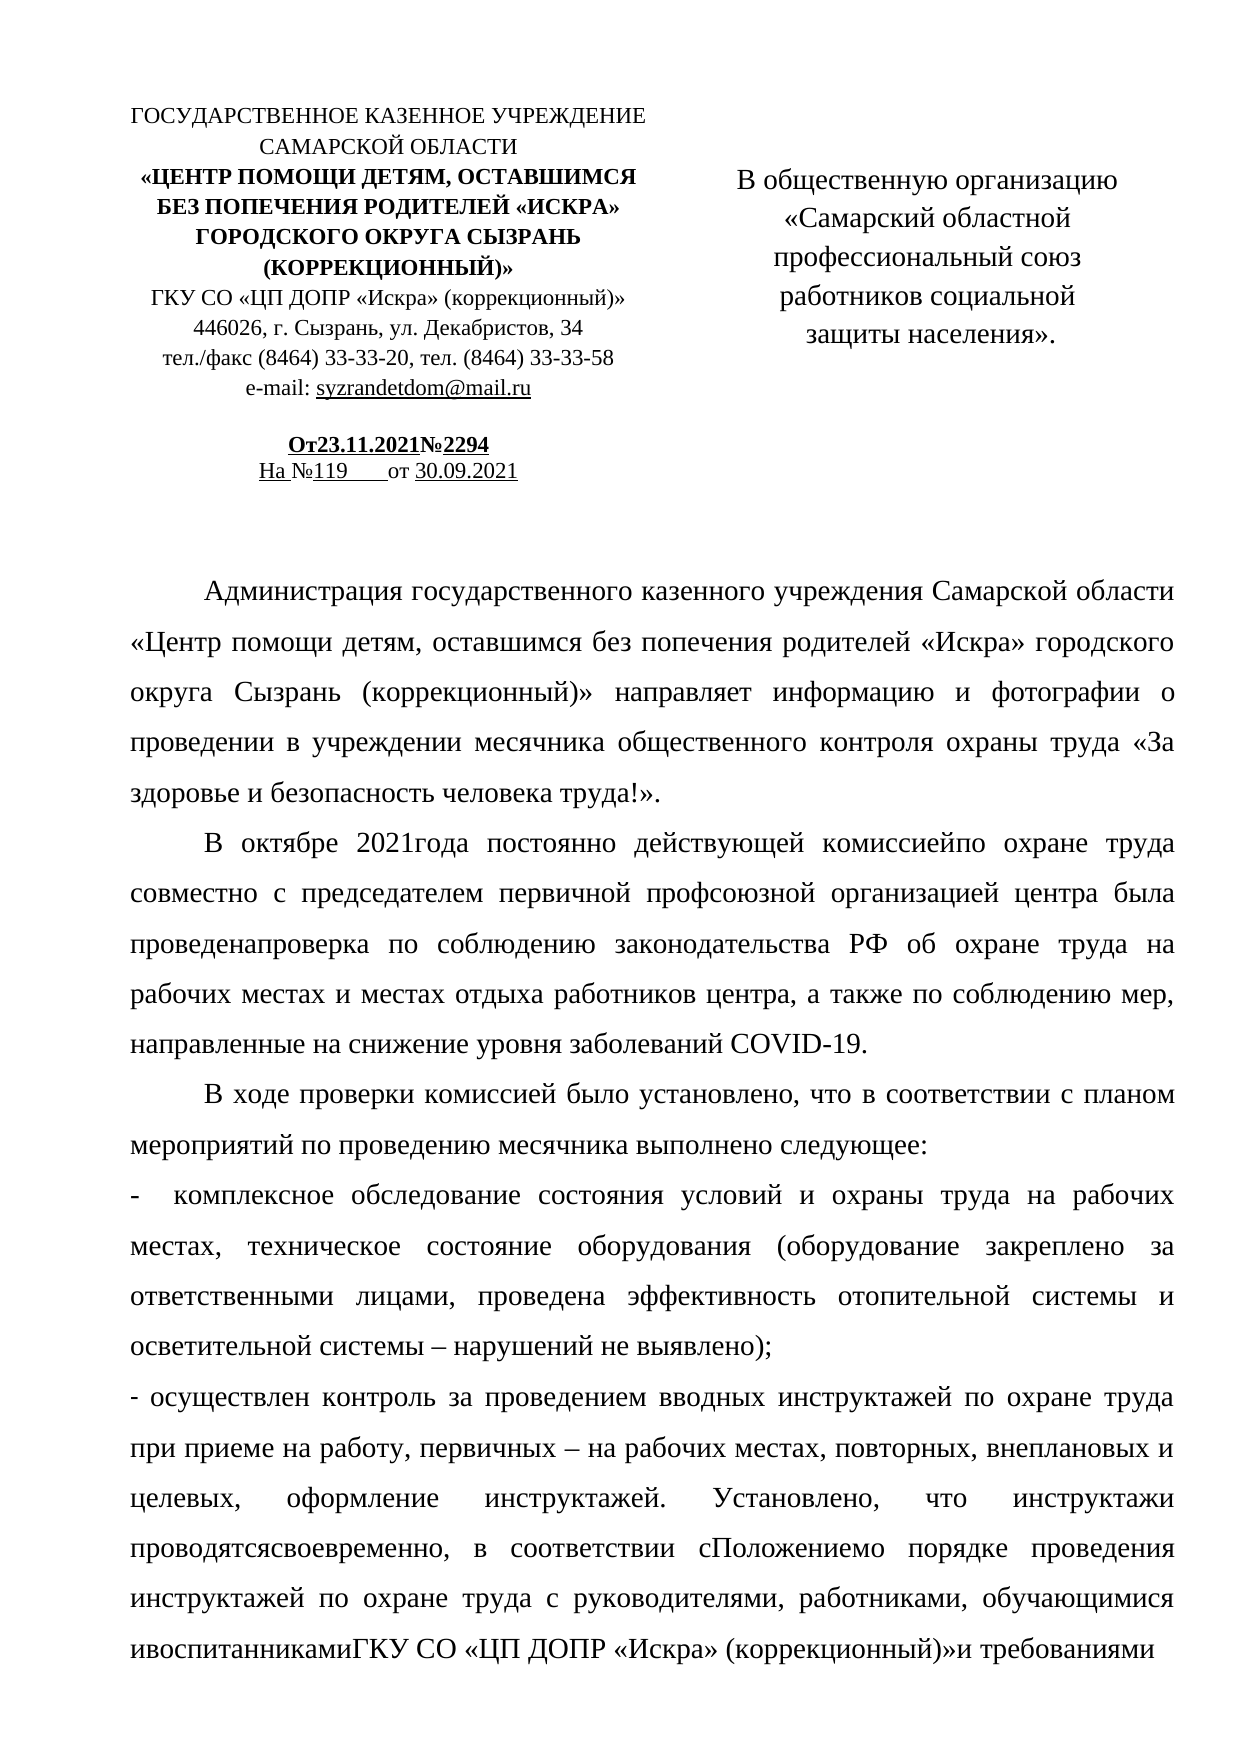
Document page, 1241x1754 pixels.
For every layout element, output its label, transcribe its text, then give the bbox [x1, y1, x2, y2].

text - осуществлен контроль за проведением вводных инструктажей по охране труда при приеме на работу, первичных – на рабочих местах, повторных, внеплановых и целевых, оформление инструктажей. Установлено, что инструктажи проводятсясвоевременно, в соответствии сПоложениемо порядке проведения инструктажей по охране труда с руководителями, работниками, обучающимися ивоспитанникамиГКУ СО «ЦП ДОПР «Искра» (коррекционный)»и требованиями [130, 1378, 1175, 1664]
text В октябре 2021года постоянно действующей комиссиейпо охране труда совместно с председателем первичной профсоюзной организацией центра была проведенапроверка по соблюдению законодательства РФ об охране труда на рабочих местах и местах отдыха работников центра, а также по соблюдению мер, направленные на снижение уровня заболеваний COVID-19. [130, 825, 1175, 1060]
text Администрация государственного казенного учреждения Самарской области «Центр помощи детям, оставшимся без попечения родителей «Искра» городского округа Сызрань (коррекционный)» направляет информацию и фотографии о проведении в учреждении месячника общественного контроля охраны труда «За здоровье и безопасность человека труда!». [130, 573, 1175, 808]
text - комплексное обследование состояния условий и охраны труда на рабочих местах, техническое состояние оборудования (оборудование закреплено за ответственными лицами, проведена эффективность отопительной системы и осветительной системы – нарушений не выявлено); [130, 1177, 1175, 1362]
table_header ГОСУДАРСТВЕННОЕ КАЗЕННОЕ УЧРЕЖДЕНИЕ САМАРСКОЙ ОБЛАСТИ «ЦЕНТР ПОМОЩИ ДЕТЯМ, ОСТАВШИМСЯ БЕЗ ПОПЕЧЕНИЯ РОДИТЕЛЕЙ «ИСКРА» ГОРОДСКОГО ОКРУГА СЫЗРАНЬ (КОРРЕКЦИОННЫЙ)» ГКУ СО «ЦП ДОПР «Искра» (коррекционный)» 446026, г. Сызрань, ул. Декабристов, 34 тел./факс (8464) 33-33-20, тел. (8464) 33-33-58 e-mail: syzrandetdom@mail.ru От23.11.2021№2294 На №119 от 30.09.2021 [115, 103, 661, 523]
table_header В общественную организацию «Самарский областной профессиональный союз работников социальной защиты населения». [661, 103, 1193, 523]
text В ходе проверки комиссией было установлено, что в соответствии с планом мероприятий по проведению месячника выполнено следующее: [130, 1077, 1175, 1161]
